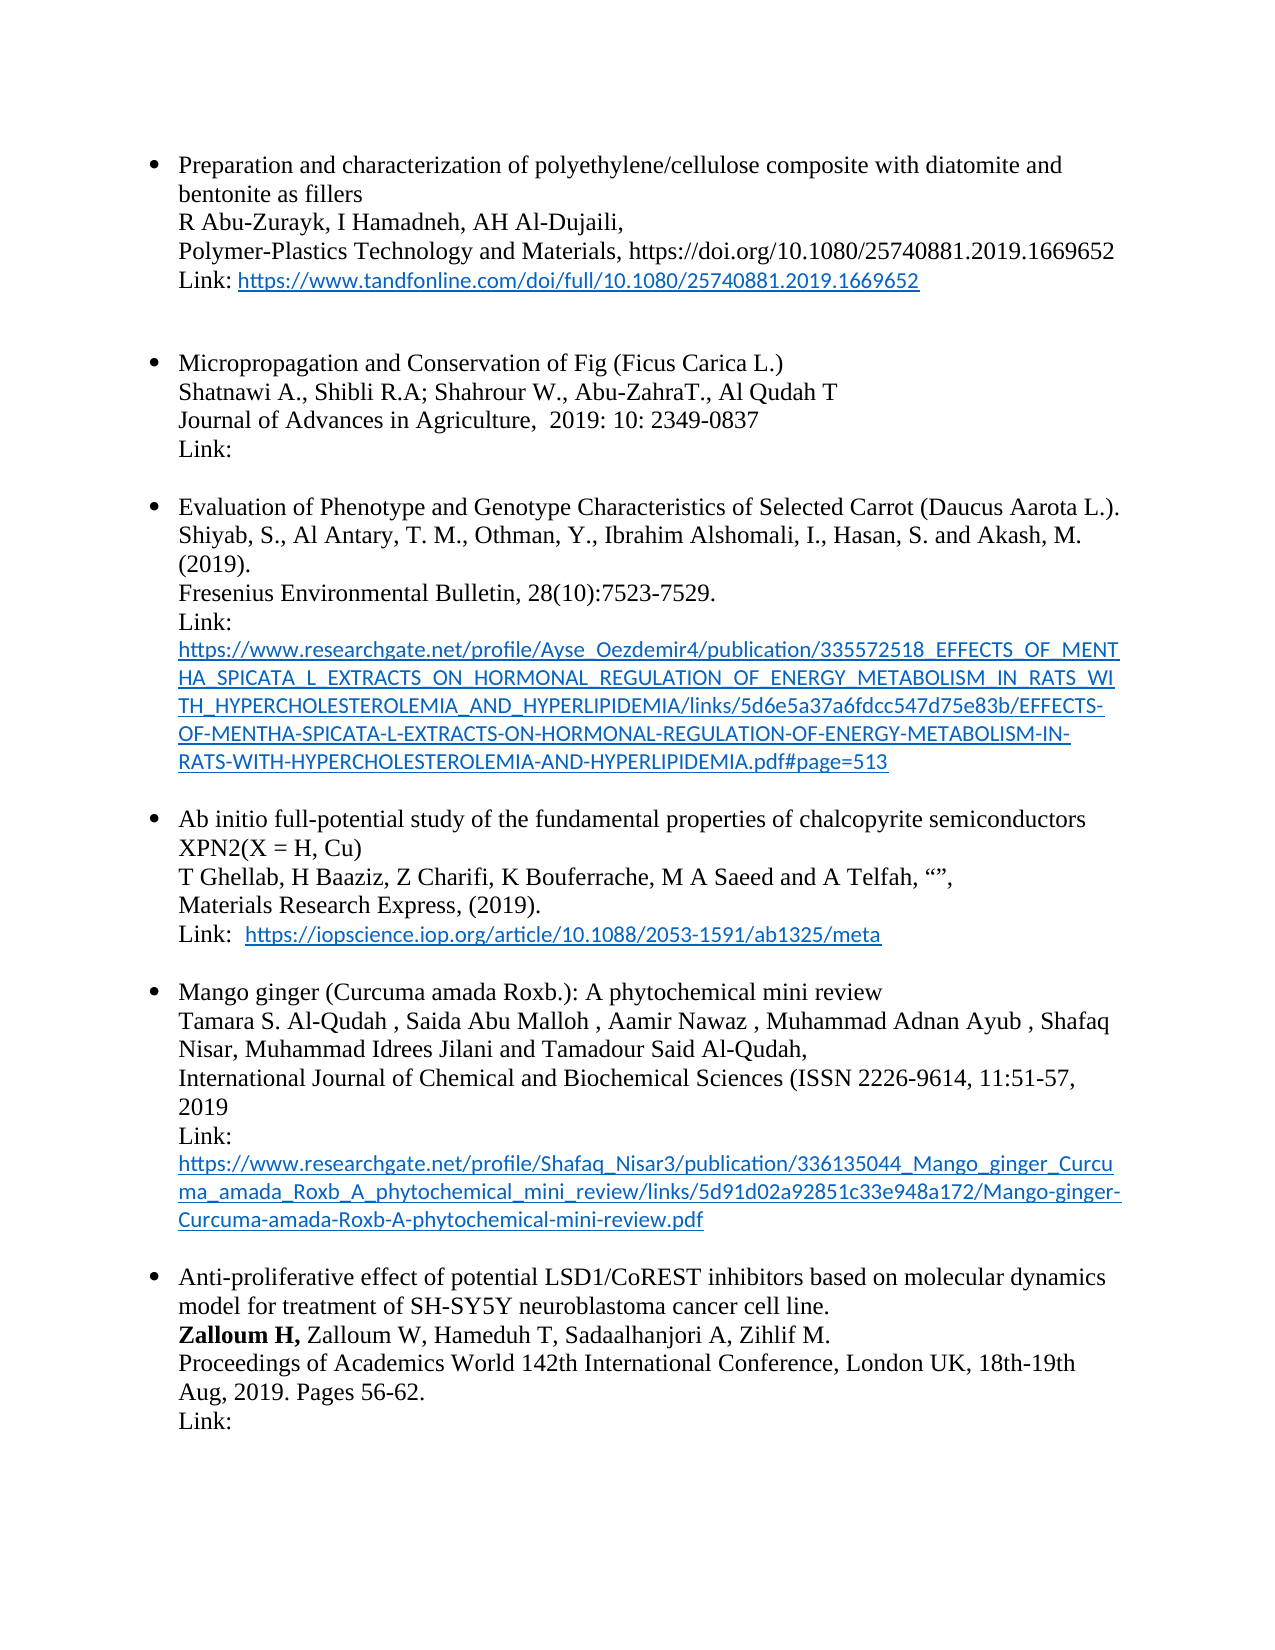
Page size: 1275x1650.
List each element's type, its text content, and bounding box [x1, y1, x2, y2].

text T Ghellab, H Baaziz, Z Charifi, K Bouferrache, M A Saeed and A Telfah, “”, [178, 862, 1125, 890]
text Journal of Advances in Agriculture, 2019: 10: 2349-0837 [178, 405, 1125, 434]
text Polymer-Plastics Technology and Materials, https://doi.org/10.1080/25740881.2019.1669652 [178, 236, 1125, 265]
text Link: [178, 1406, 1125, 1435]
text Shiyab, S., Al Antary, T. M., Othman, Y., Ibrahim Alshomali, I., Hasan, S. and Akash, M. (2019). [178, 520, 1125, 578]
list Micropropagation and Conservation of Fig (Ficus Carica L.) [150, 348, 1125, 377]
text Zalloum H, Zalloum W, Hameduh T, Sadaalhanjori A, Zihlif M. [178, 1320, 1125, 1348]
text Link: [178, 434, 1125, 463]
list Preparation and characterization of polyethylene/cellulose composite with diatomite and bentonite as fillers [150, 150, 1125, 207]
text Shatnawi A., Shibli R.A; Shahrour W., Abu-ZahraT., Al Qudah T [178, 377, 1125, 405]
text R Abu-Zurayk, I Hamadneh, AH Al-Dujaili, [178, 207, 1125, 236]
text Tamara S. Al-Qudah , Saida Abu Malloh , Aamir Nawaz , Muhammad Adnan Ayub , Shafaq Nisar, Muhammad Idrees Jilani and Tamadour Said Al-Qudah, [178, 1006, 1125, 1063]
text Link: https://www.tandfonline.com/doi/full/10.1080/25740881.2019.1669652 [178, 265, 1125, 294]
list Mango ginger (Curcuma amada Roxb.): A phytochemical mini review [150, 977, 1125, 1006]
text Link: https://iopscience.iop.org/article/10.1088/2053-1591/ab1325/meta [178, 919, 1125, 948]
text International Journal of Chemical and Biochemical Sciences (ISSN 2226-9614, 11:51-57, 2019 [178, 1063, 1125, 1121]
list Evaluation of Phenotype and Genotype Characteristics of Selected Carrot (Daucus Aarota L.). [150, 492, 1125, 520]
text Materials Research Express, (2019). [178, 890, 1125, 919]
text Proceedings of Academics World 142th International Conference, London UK, 18th-19th Aug, 2019. Pages 56-62. [178, 1348, 1125, 1406]
text Link: https://www.researchgate.net/profile/Ayse_Oezdemir4/publication/335572518_EFFECTS_OF_MENTHA_SPICATA_L_EXTRACTS_ON_HORMONAL_REGULATION_OF_ENERGY_METABOLISM_IN_RATS_WITH_HYPERCHOLESTEROLEMIA_AND_HYPERLIPIDEMIA/links/5d6e5a37a6fdcc547d75e83b/EFFECTS-OF-MENTHA-SPICATA-L-EXTRACTS-ON-HORMONAL-REGULATION-OF-ENERGY-METABOLISM-IN-RATS-WITH-HYPERCHOLESTEROLEMIA-AND-HYPERLIPIDEMIA.pdf#page=513 [178, 607, 1125, 775]
list Anti-proliferative effect of potential LSD1/CoREST inhibitors based on molecular dynamics model for treatment of SH-SY5Y neuroblastoma cancer cell line. [150, 1262, 1125, 1320]
text Fresenius Environmental Bulletin, 28(10):7523-7529. [178, 578, 1125, 607]
text Link: https://www.researchgate.net/profile/Shafaq_Nisar3/publication/336135044_Mango_ginger_Curcuma_amada_Roxb_A_phytochemical_mini_review/links/5d91d02a92851c33e948a172/Mango-ginger-Curcuma-amada-Roxb-A-phytochemical-mini-review.pdf [178, 1121, 1125, 1233]
list Ab initio full-potential study of the fundamental properties of chalcopyrite semiconductors XPN2(X = H, Cu) [150, 804, 1125, 862]
